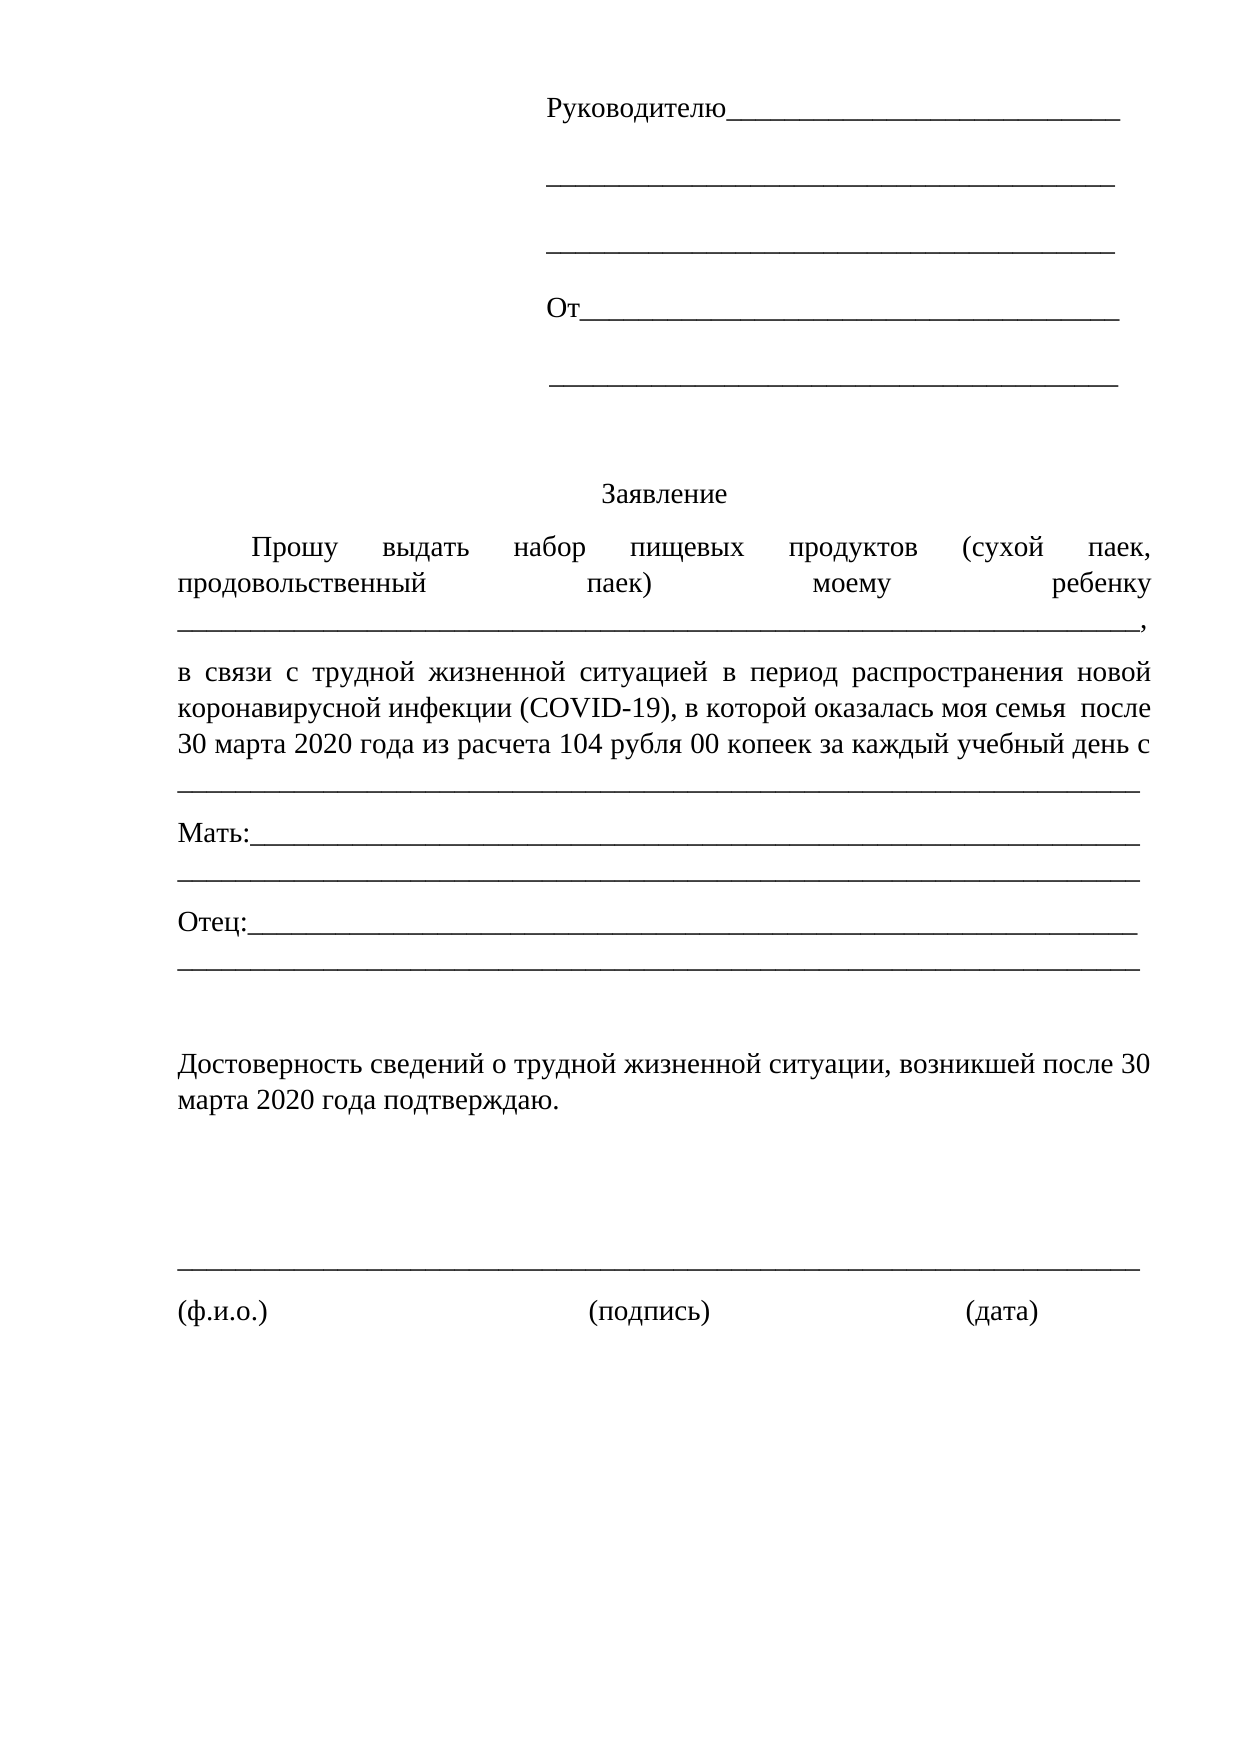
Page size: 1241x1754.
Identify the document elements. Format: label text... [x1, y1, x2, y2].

text Заявление [177, 476, 1152, 509]
text Прошу выдать набор пищевых продуктов (сухой паек, продовольственный паек) моему ребенку __________________________________________________________________, [177, 529, 1152, 634]
text _______________________________________ [546, 193, 1152, 257]
text От_____________________________________ [546, 259, 1152, 323]
text Мать:_______________________________________________________________________________________________________________________________ [177, 815, 1152, 885]
text Достоверность сведений о трудной жизненной ситуации, возникшей после 30 марта 2020 года подтверждаю. [177, 1046, 1152, 1116]
text _______________________________________ [546, 126, 1152, 190]
text в связи с трудной жизненной ситуацией в период распространения новой коронавирусной инфекции (COVID-19), в которой оказалась моя семья после 30 марта 2020 года из расчета 104 рубля 00 копеек за каждый учебный день с __________________________________________________________________ [177, 654, 1152, 796]
text __________________________________________________________________ [177, 1240, 1152, 1274]
text (ф.и.о.) (подпись) (дата) [177, 1293, 1152, 1327]
text Руководителю___________________________ [546, 59, 1152, 123]
text Отец:_______________________________________________________________________________________________________________________________ [177, 904, 1152, 974]
text _______________________________________ [177, 356, 1152, 390]
